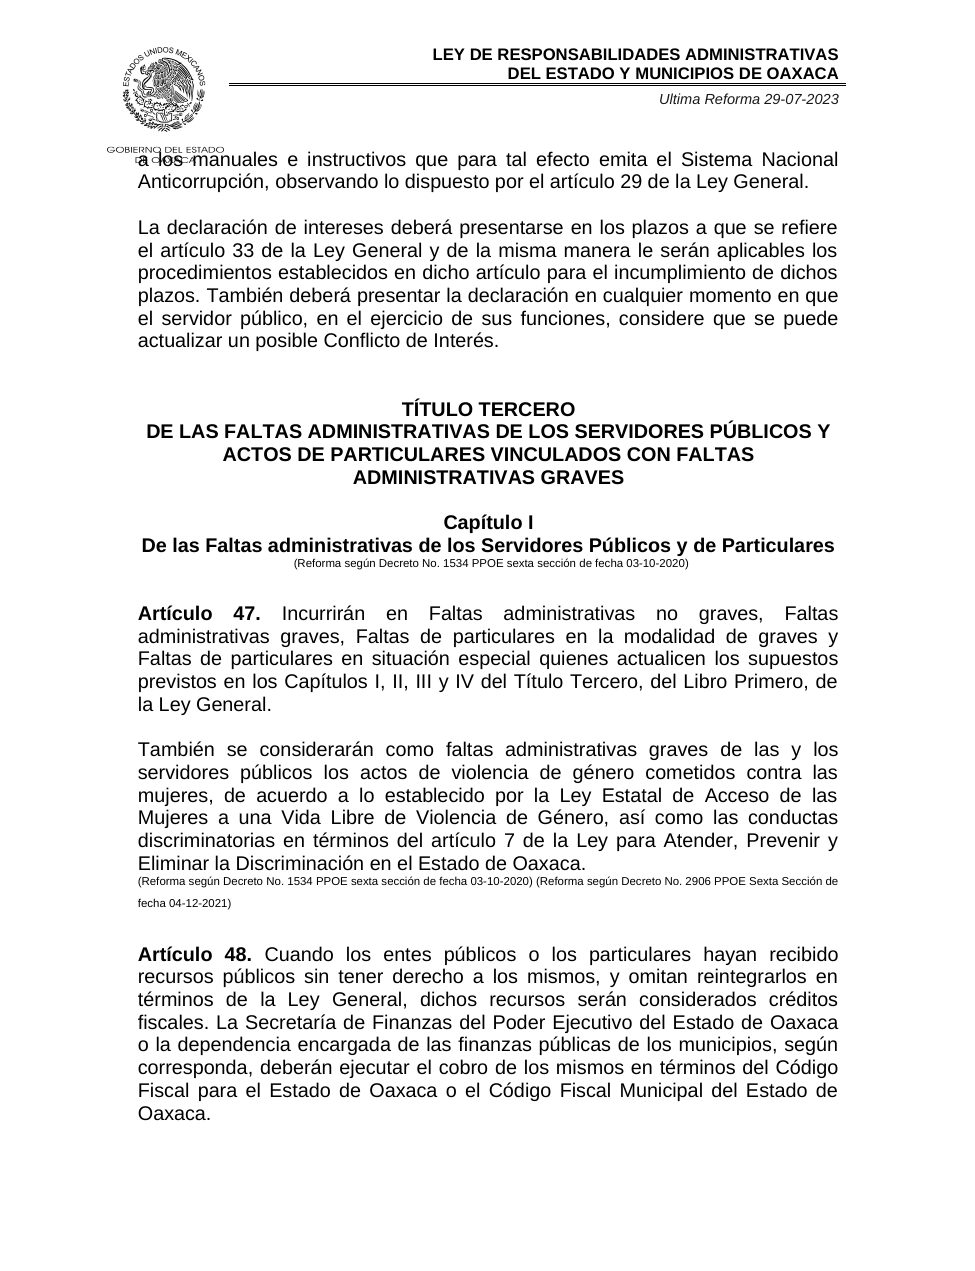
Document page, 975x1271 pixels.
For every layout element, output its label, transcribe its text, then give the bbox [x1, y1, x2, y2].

text De las Faltas administrativas de los Servidores Públicos y de Particulares [138, 534, 839, 556]
text Capítulo I [138, 511, 839, 534]
text También se considerarán como faltas administrativas graves de las y los servidores públicos los actos de violencia de género cometidos contra las mujeres, de acuerdo a lo establecido por la Ley Estatal de Acceso de las Mujeres a una Vida Libre de Violencia de Género, así como las conductas discriminatorias en términos del artículo 7 de la Ley para Atender, Prevenir y Eliminar la Discriminación en el Estado de Oaxaca. [138, 738, 839, 874]
text DE LAS FALTAS ADMINISTRATIVAS DE LOS SERVIDORES PÚBLICOS Y ACTOS DE PARTICULARES VINCULADOS CON FALTAS ADMINISTRATIVAS GRAVES [138, 420, 839, 488]
picture [104, 44, 227, 166]
text (Reforma según Decreto No. 1534 PPOE sexta sección de fecha 03-10-2020) [138, 556, 839, 579]
text (Reforma según Decreto No. 1534 PPOE sexta sección de fecha 03-10-2020) (Reforma según Decreto No. 2906 PPOE Sexta Sección de fecha 04-12-2021) [138, 874, 839, 920]
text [138, 148, 839, 193]
text TÍTULO TERCERO [138, 397, 839, 420]
text La declaración de intereses deberá presentarse en los plazos a que se refiere el artículo 33 de la Ley General y de la misma manera le serán aplicables los procedimientos establecidos en dicho artículo para el incumplimiento de dichos plazos. También deberá presentar la declaración en cualquier momento en que el servidor público, en el ejercicio de sus funciones, considere que se puede actualizar un posible Conflicto de Interés. [138, 216, 839, 352]
text Artículo 48. Cuando los entes públicos o los particulares hayan recibido recursos públicos sin tener derecho a los mismos, y omitan reintegrarlos en términos de la Ley General, dichos recursos serán considerados créditos fiscales. La Secretaría de Finanzas del Poder Ejecutivo del Estado de Oaxaca o la dependencia encargada de las finanzas públicas de los municipios, según corresponda, deberán ejecutar el cobro de los mismos en términos del Código Fiscal para el Estado de Oaxaca o el Código Fiscal Municipal del Estado de Oaxaca. [138, 942, 839, 1124]
text Artículo 47. Incurrirán en Faltas administrativas no graves, Faltas administrativas graves, Faltas de particulares en la modalidad de graves y Faltas de particulares en situación especial quienes actualicen los supuestos previstos en los Capítulos I, II, III y IV del Título Tercero, del Libro Primero, de la Ley General. [138, 602, 839, 715]
